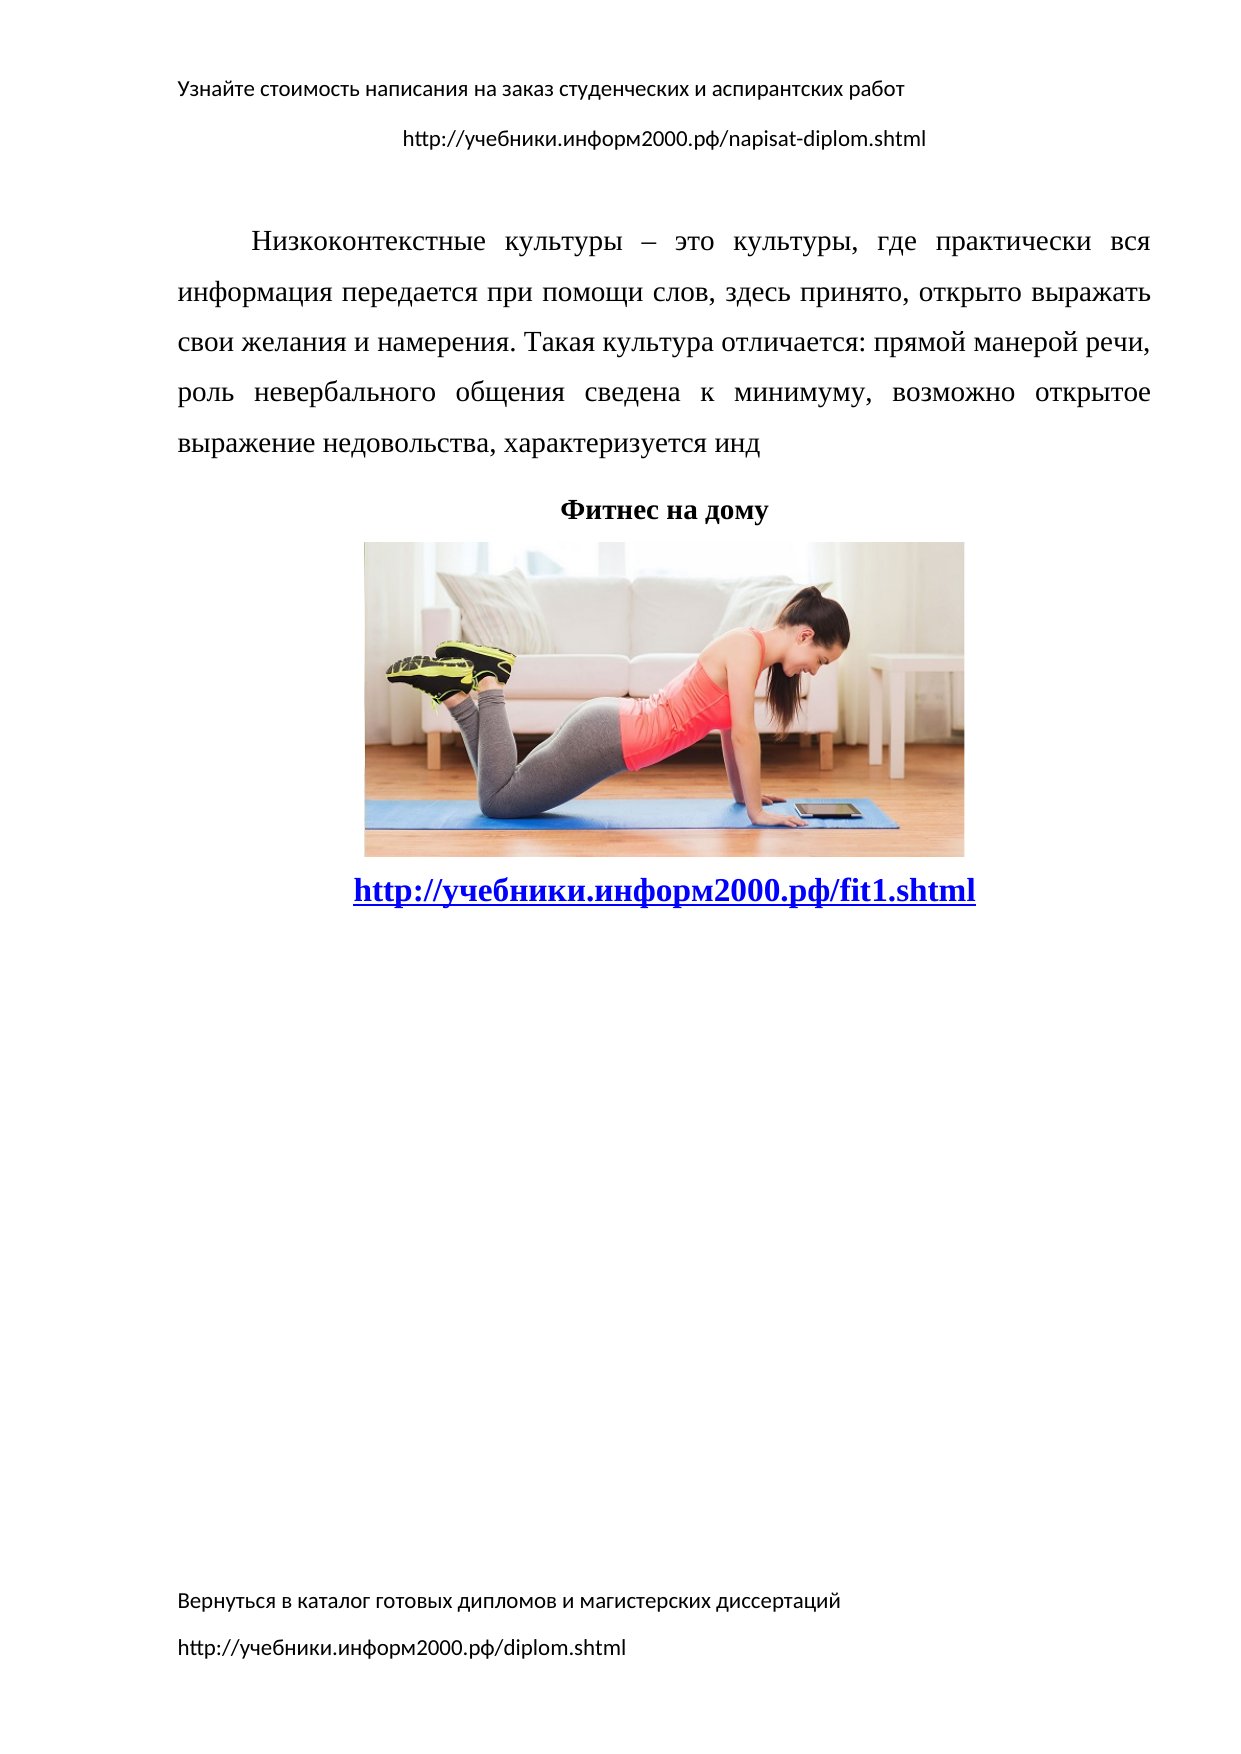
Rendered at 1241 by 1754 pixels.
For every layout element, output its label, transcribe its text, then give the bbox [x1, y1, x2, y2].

text Низкоконтекстные культуры – это культуры, где практически вся информация передается при помощи слов, здесь принято, открыто выражать свои желания и намерения. Такая культура отличается: прямой манерой речи, роль невербального общения сведена к минимуму, возможно открытое выражение недовольства, характеризуется инд [177, 223, 1152, 458]
text Фитнес на дому [177, 492, 1152, 525]
text http://учебники.информ2000.рф/fit1.shtml [177, 871, 1152, 909]
picture [364, 542, 965, 857]
